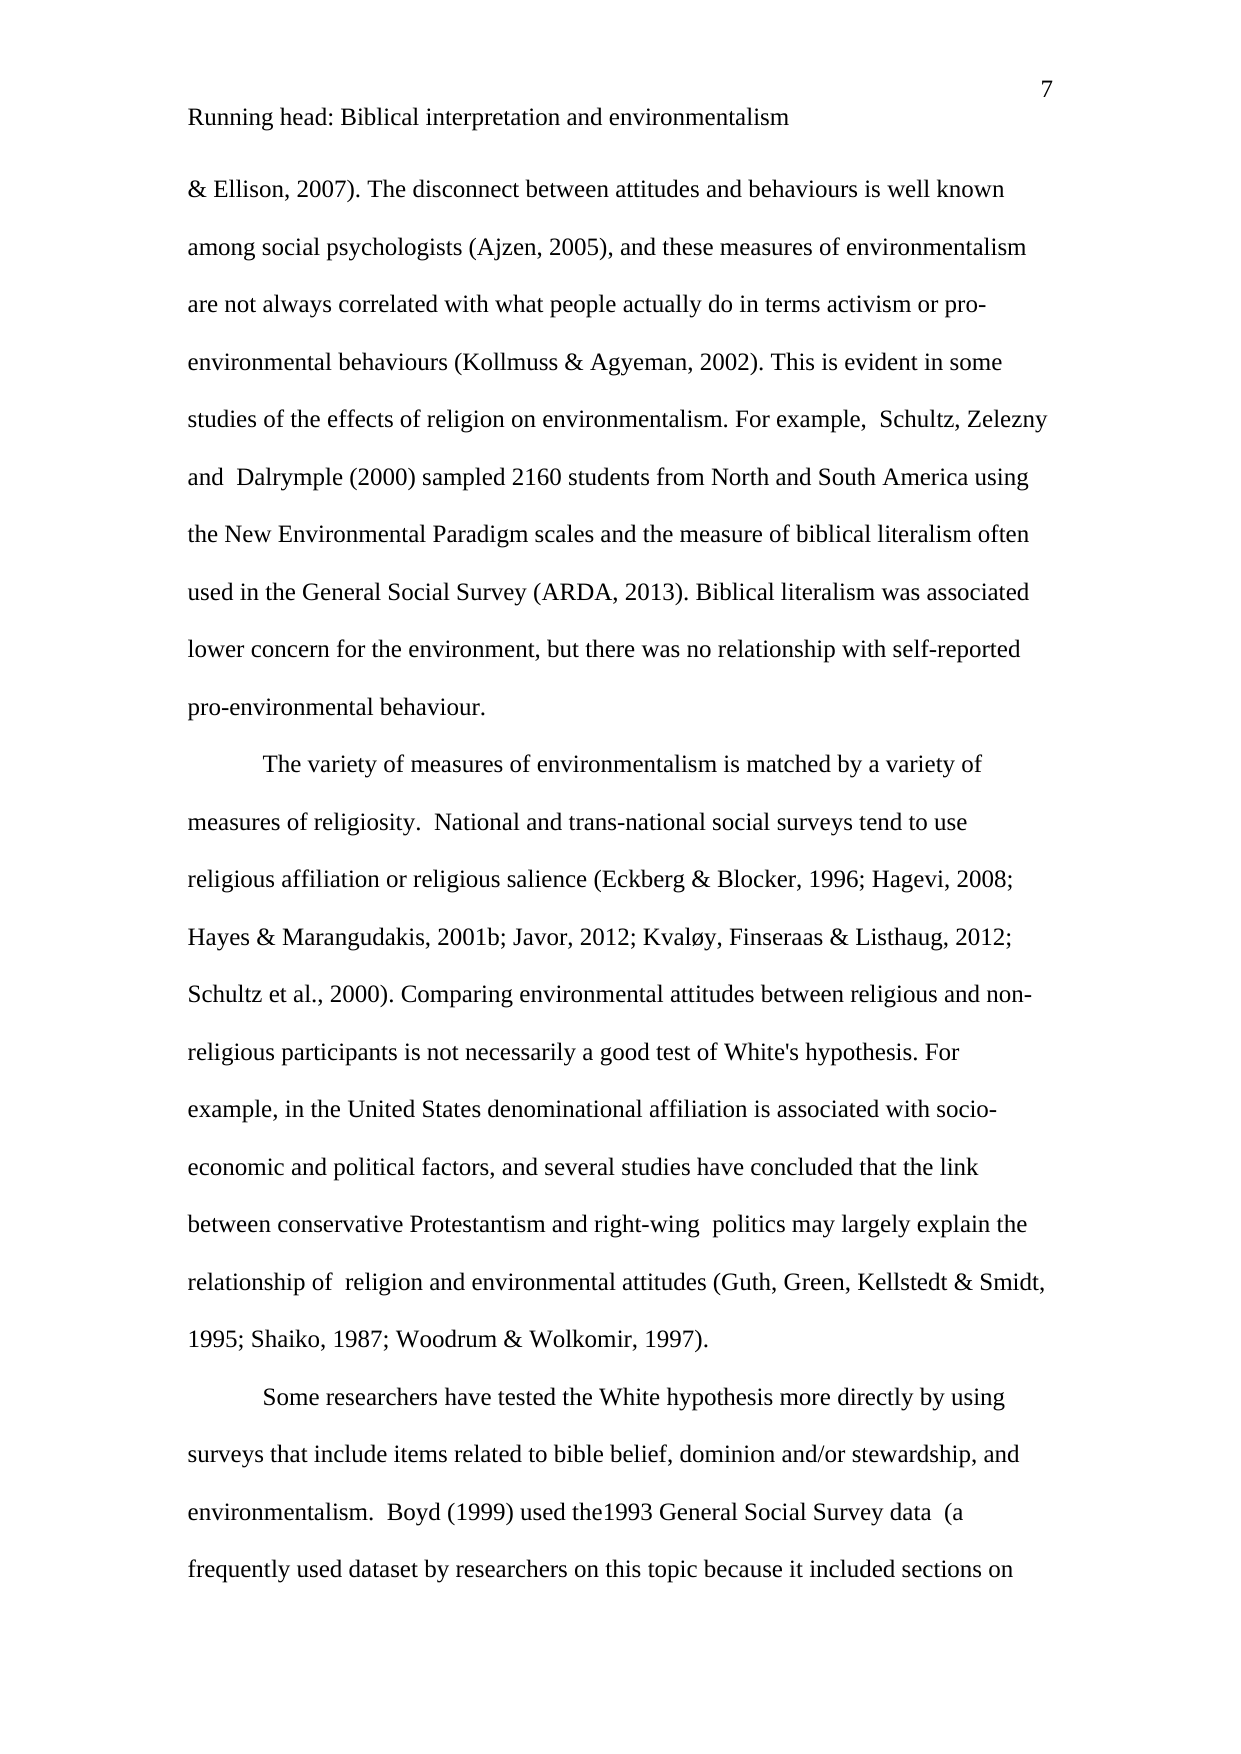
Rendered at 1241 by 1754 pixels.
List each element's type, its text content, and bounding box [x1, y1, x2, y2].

text The variety of measures of environmentalism is matched by a variety of measures of religiosity. National and trans-national social surveys tend to use religious affiliation or religious salience (Eckberg & Blocker, 1996; Hagevi, 2008; Hayes & Marangudakis, 2001b; Javor, 2012; Kvaløy, Finseraas & Listhaug, 2012; Schultz et al., 2000). Comparing environmental attitudes between religious and non-religious participants is not necessarily a good test of White's hypothesis. For example, in the United States denominational affiliation is associated with socio-economic and political factors, and several studies have concluded that the link between conservative Protestantism and right-wing politics may largely explain the relationship of religion and environmental attitudes (Guth, Green, Kellstedt & Smidt, 1995; Shaiko, 1987; Woodrum & Wolkomir, 1997). [187, 749, 1053, 1353]
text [187, 174, 1053, 721]
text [187, 1382, 1053, 1583]
